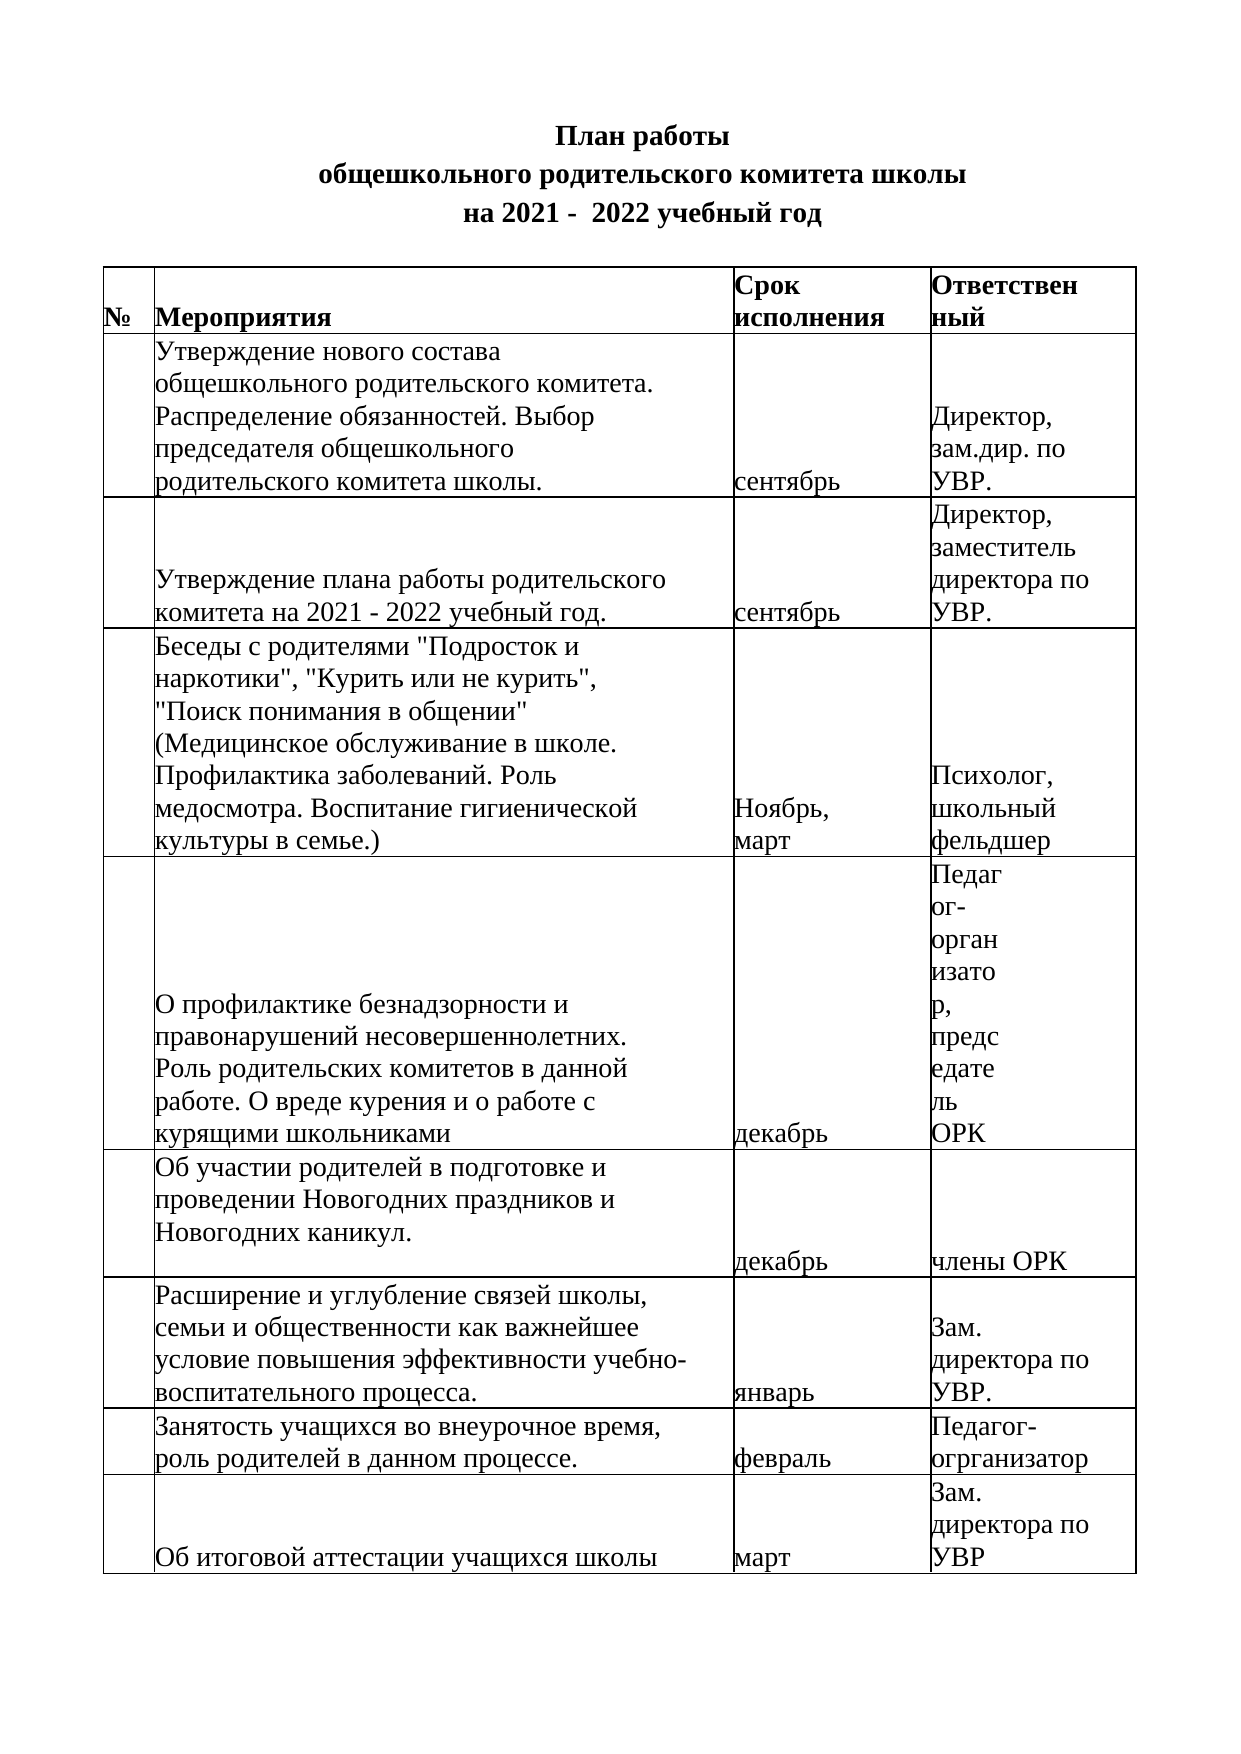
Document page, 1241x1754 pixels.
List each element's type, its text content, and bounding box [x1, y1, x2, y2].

text План работы [177, 118, 1107, 152]
table_cell [104, 857, 154, 1149]
table_cell сентябрь [735, 498, 930, 627]
table_cell Расширение и углубление связей школы, семьи и общественности как важнейшее условие повышения эффективности учебно-воспитательного процесса. [155, 1278, 733, 1407]
table_cell Психолог, школьный фельдшер [932, 629, 1135, 856]
table_header Ответственный [932, 268, 1135, 332]
table_cell Об итоговой аттестации учащихся школы [155, 1475, 733, 1572]
table_cell Зам. директора по УВР. [932, 1278, 1135, 1407]
table_cell члены ОРК [932, 1150, 1135, 1276]
table_cell Занятость учащихся во внеурочное время, роль родителей в данном процессе. [155, 1409, 733, 1474]
table_cell Ноябрь, март [735, 629, 930, 856]
table_cell март [735, 1475, 930, 1572]
table_cell сентябрь [735, 334, 930, 496]
table_cell О профилактике безнадзорности и правонарушений несовершеннолетних. Роль родительских комитетов в данной работе. О вреде курения и о работе с курящими школьниками [155, 857, 733, 1149]
table_cell [104, 334, 154, 496]
table_cell Педагог-огрганизатор [932, 1409, 1135, 1474]
table_cell декабрь [735, 857, 930, 1149]
table_header Срок исполнения [735, 268, 930, 332]
table_cell Директор, зам.дир. по УВР. [932, 334, 1135, 496]
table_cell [932, 1475, 1135, 1572]
table_cell [104, 498, 154, 627]
table_header Мероприятия [155, 268, 733, 332]
table_cell январь [735, 1278, 930, 1407]
table_cell Беседы с родителями "Подросток и наркотики", "Курить или не курить", "Поиск понимания в общении" (Медицинское обслуживание в школе. Профилактика заболеваний. Роль медосмотра. Воспитание гигиенической культуры в семье.) [155, 629, 733, 856]
table_cell февраль [735, 1409, 930, 1474]
table_cell [104, 1278, 154, 1407]
table_cell [104, 629, 154, 856]
text общешкольного родительского комитета школы [177, 157, 1107, 190]
table_cell декабрь [735, 1150, 930, 1276]
table_cell Директор, заместитель директора по УВР. [932, 498, 1135, 627]
table_cell Утверждение нового состава общешкольного родительского комитета. Распределение обязанностей. Выбор председателя общешкольного родительского комитета школы. [155, 334, 733, 496]
table_cell [104, 1475, 154, 1572]
table_header № [104, 268, 154, 332]
table_cell Педагог-организатор, председатель ОРК [932, 857, 1135, 1149]
table_cell Об участии родителей в подготовке и проведении Новогодних праздников и Новогодних каникул. [155, 1150, 733, 1276]
table_cell [104, 1150, 154, 1276]
text на 2021 - 2022 учебный год [177, 195, 1107, 229]
table_cell [104, 1409, 154, 1474]
table_cell Утверждение плана работы родительского комитета на 2021 - 2022 учебный год. [155, 498, 733, 627]
